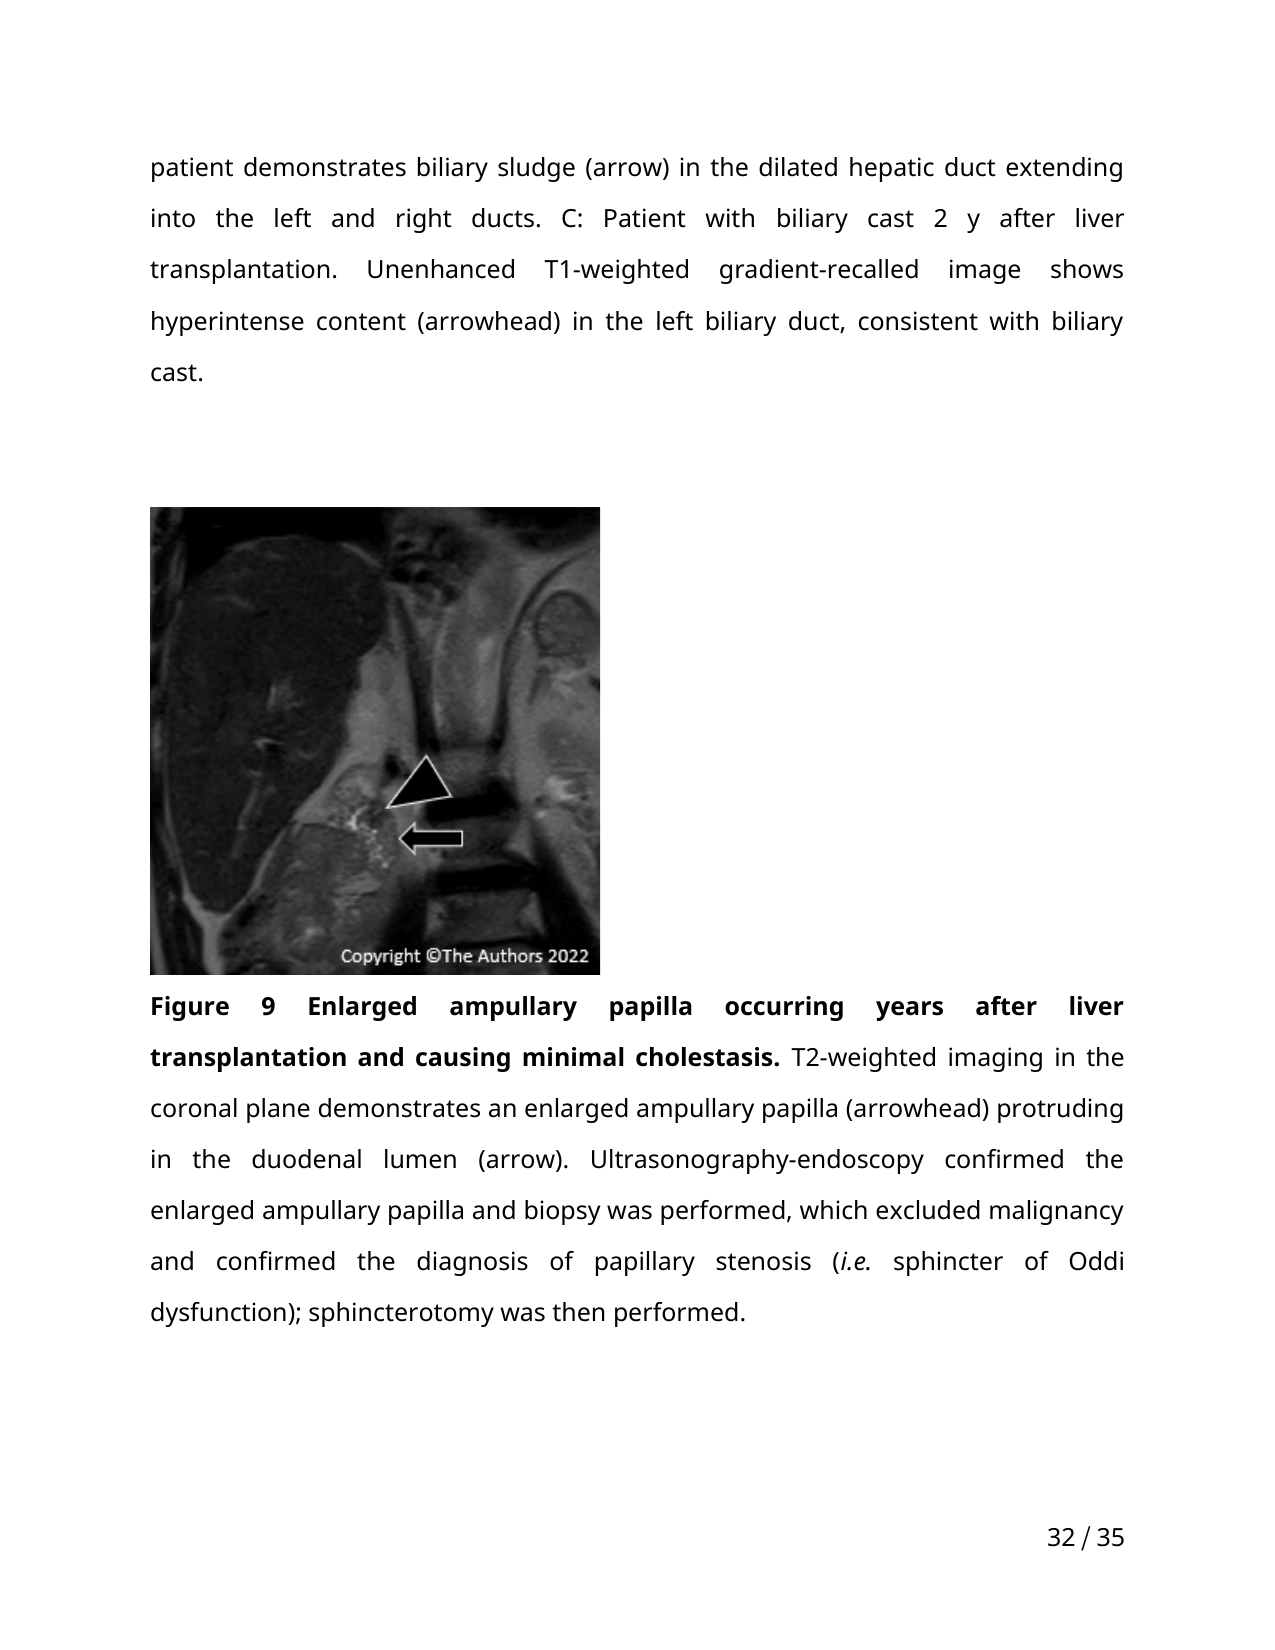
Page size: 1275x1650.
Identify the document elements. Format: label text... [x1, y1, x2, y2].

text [150, 150, 1125, 388]
picture [150, 507, 600, 975]
text Figure 9 Enlarged ampullary papilla occurring years after liver transplantation and causing minimal cholestasis. T2-weighted imaging in the coronal plane demonstrates an enlarged ampullary papilla (arrowhead) protruding in the duodenal lumen (arrow). Ultrasonography-endoscopy confirmed the enlarged ampullary papilla and biopsy was performed, which excluded malignancy and confirmed the diagnosis of papillary stenosis (i.e. sphincter of Oddi dysfunction); sphincterotomy was then performed. [150, 989, 1125, 1329]
